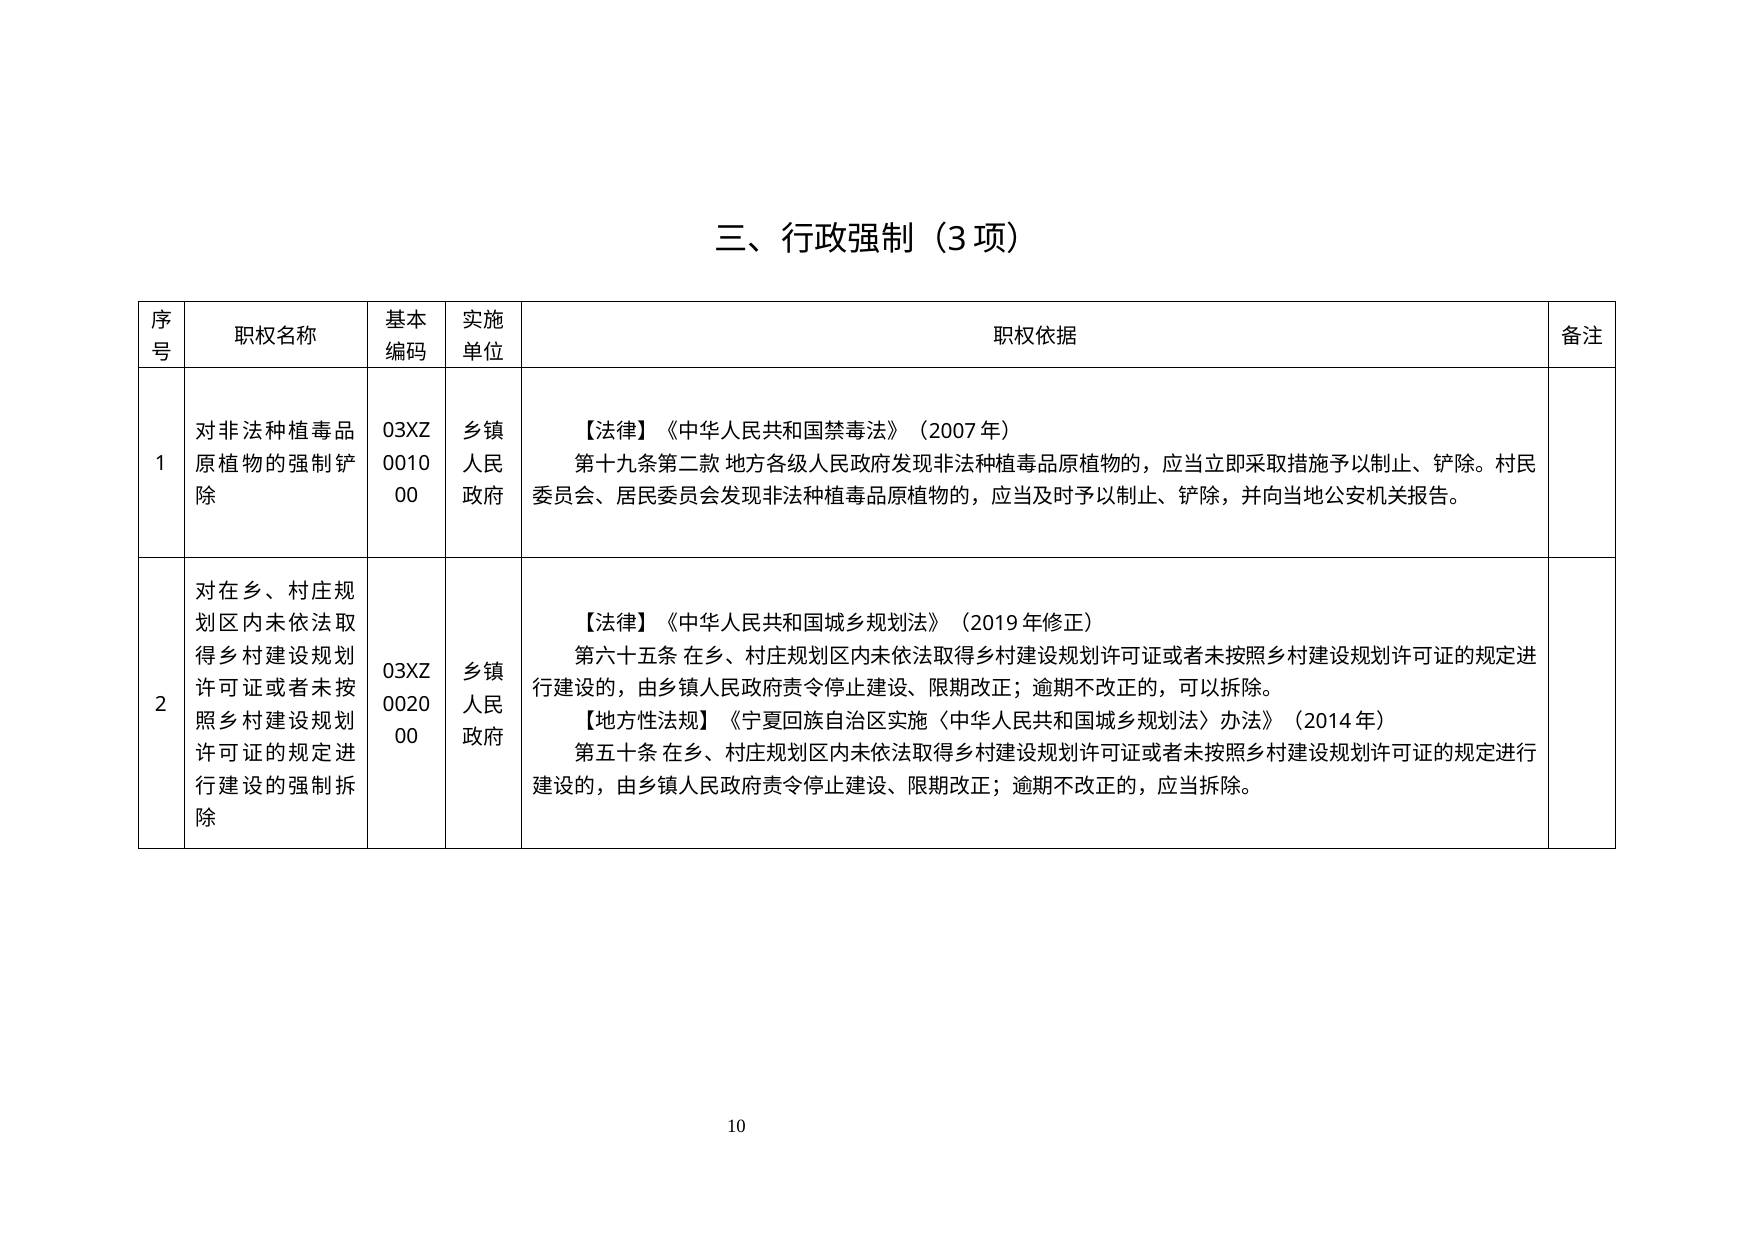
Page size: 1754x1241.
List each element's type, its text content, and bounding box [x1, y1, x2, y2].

table_cell 对在乡、村庄规划区内未依法取得乡村建设规划许可证或者未按照乡村建设规划许可证的规定进行建设的强制拆除 [185, 558, 367, 848]
table_header 备注 [1549, 302, 1615, 367]
table_cell [139, 368, 184, 557]
table_cell 03XZ002000 [368, 558, 445, 848]
table_cell 【法律】《中华人民共和国城乡规划法》（2019年修正） 第六十五条 在乡、村庄规划区内未依法取得乡村建设规划许可证或者未按照乡村建设规划许可证的规定进行建设的，由乡镇人民政府责令停止建设、限期改正；逾期不改正的，可以拆除。 【地方性法规】《宁夏回族自治区实施〈中华人民共和国城乡规划法〉办法》（2014年） 第五十条 在乡、村庄规划区内未依法取得乡村建设规划许可证或者未按照乡村建设规划许可证的规定进行建设的，由乡镇人民政府责令停止建设、限期改正；逾期不改正的，应当拆除。 [522, 558, 1548, 848]
table_cell [1549, 368, 1615, 557]
table_cell [139, 558, 184, 848]
table_header 序号 [139, 302, 184, 367]
table_cell 【法律】《中华人民共和国禁毒法》（2007年） 第十九条第二款 地方各级人民政府发现非法种植毒品原植物的，应当立即采取措施予以制止、铲除。村民委员会、居民委员会发现非法种植毒品原植物的，应当及时予以制止、铲除，并向当地公安机关报告。 [522, 368, 1548, 557]
table_header 基本编码 [368, 302, 445, 367]
table_header 职权依据 [522, 302, 1548, 367]
text 三、行政强制（3项） [148, 203, 1606, 268]
table_cell 对非法种植毒品原植物的强制铲除 [185, 368, 367, 557]
table_cell 乡镇人民政府 [446, 558, 521, 848]
table_cell [1549, 558, 1615, 848]
table_header 职权名称 [185, 302, 367, 367]
table_cell 03XZ001000 [368, 368, 445, 557]
table_cell 乡镇人民政府 [446, 368, 521, 557]
table_header 实施单位 [446, 302, 521, 367]
